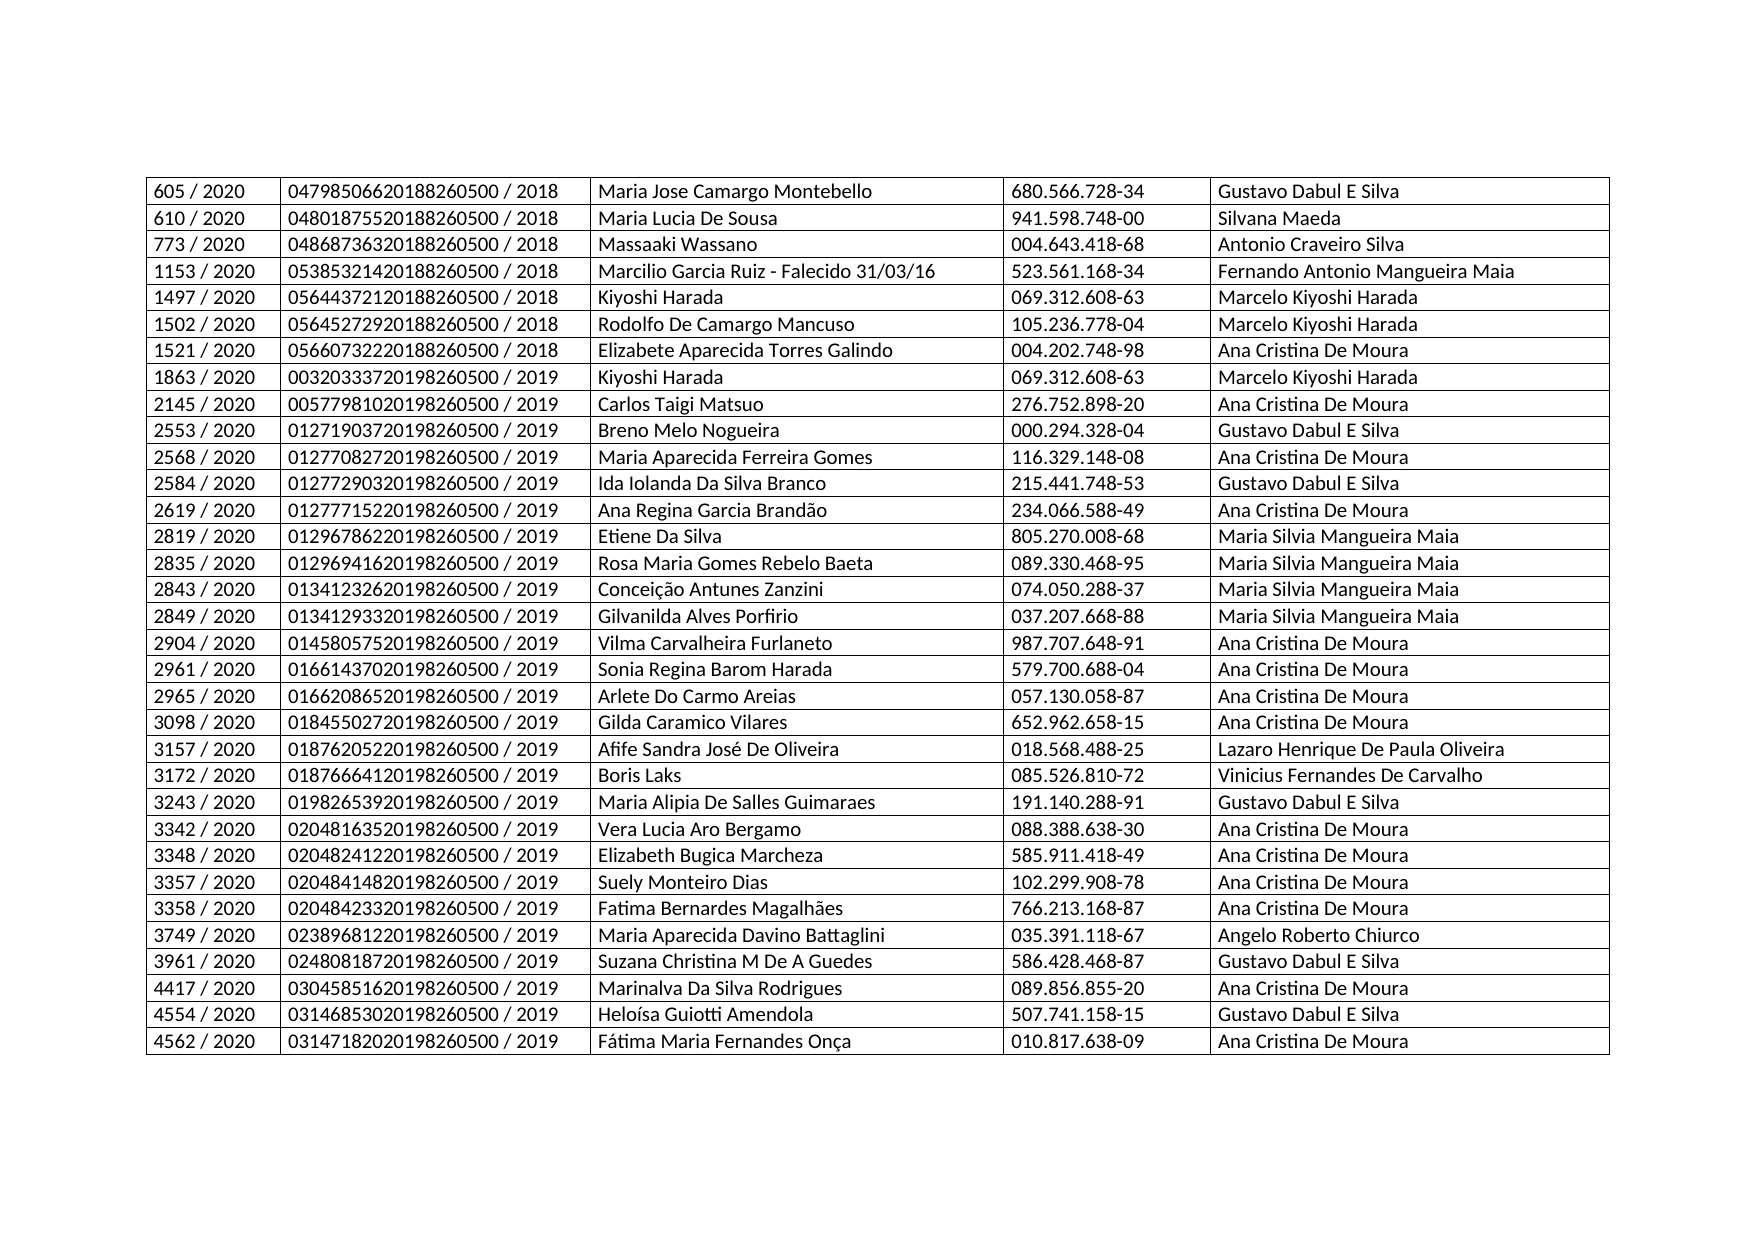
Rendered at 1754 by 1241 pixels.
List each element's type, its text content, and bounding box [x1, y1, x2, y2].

table_cell 01458057520198260500 / 2019 [281, 630, 590, 655]
table_cell Kiyoshi Harada [591, 364, 1003, 390]
table_cell 089.330.468-95 [1004, 550, 1210, 576]
table_cell 04798506620188260500 / 2018 [281, 178, 590, 204]
table_cell 01296941620198260500 / 2019 [281, 550, 590, 576]
table_cell 05660732220188260500 / 2018 [281, 338, 590, 363]
table_cell 523.561.168-34 [1004, 258, 1210, 283]
table_cell 2843 / 2020 [147, 577, 280, 602]
table_cell Marinalva Da Silva Rodrigues [591, 975, 1003, 1001]
table_cell Fernando Antonio Mangueira Maia [1211, 258, 1609, 283]
table_cell 01876664120198260500 / 2019 [281, 763, 590, 788]
table_cell 018.568.488-25 [1004, 736, 1210, 762]
table_cell 02480818720198260500 / 2019 [281, 949, 590, 974]
table_cell Ana Cristina De Moura [1211, 895, 1609, 921]
table_cell Ana Cristina De Moura [1211, 444, 1609, 469]
table_cell Angelo Roberto Chiurco [1211, 922, 1609, 947]
table_cell 2849 / 2020 [147, 603, 280, 629]
table_cell 2835 / 2020 [147, 550, 280, 576]
table_cell 010.817.638-09 [1004, 1028, 1210, 1054]
table_cell Ana Regina Garcia Brandão [591, 497, 1003, 522]
table_cell 4562 / 2020 [147, 1028, 280, 1054]
table_cell Ana Cristina De Moura [1211, 338, 1609, 363]
table_cell Conceição Antunes Zanzini [591, 577, 1003, 602]
table_cell Ida Iolanda Da Silva Branco [591, 470, 1003, 496]
table_cell Rosa Maria Gomes Rebelo Baeta [591, 550, 1003, 576]
table_cell Fatima Bernardes Magalhães [591, 895, 1003, 921]
table_cell Maria Silvia Mangueira Maia [1211, 577, 1609, 602]
table_cell 2965 / 2020 [147, 683, 280, 708]
table_cell 03045851620198260500 / 2019 [281, 975, 590, 1001]
table_cell 3157 / 2020 [147, 736, 280, 762]
table_cell 3348 / 2020 [147, 842, 280, 868]
table_cell Etiene Da Silva [591, 524, 1003, 549]
table_cell Vilma Carvalheira Furlaneto [591, 630, 1003, 655]
table_cell 02048414820198260500 / 2019 [281, 869, 590, 894]
table_cell 1863 / 2020 [147, 364, 280, 390]
table_cell Ana Cristina De Moura [1211, 710, 1609, 735]
table_cell Maria Jose Camargo Montebello [591, 178, 1003, 204]
table_cell Gilvanilda Alves Porfirio [591, 603, 1003, 629]
table_cell Ana Cristina De Moura [1211, 630, 1609, 655]
table_cell Arlete Do Carmo Areias [591, 683, 1003, 708]
table_cell 05644372120188260500 / 2018 [281, 285, 590, 310]
table_cell Ana Cristina De Moura [1211, 842, 1609, 868]
table_cell Maria Alipia De Salles Guimaraes [591, 789, 1003, 815]
table_cell Lazaro Henrique De Paula Oliveira [1211, 736, 1609, 762]
table_cell Rodolfo De Camargo Mancuso [591, 311, 1003, 337]
table_cell 105.236.778-04 [1004, 311, 1210, 337]
table_cell 004.202.748-98 [1004, 338, 1210, 363]
table_cell Gustavo Dabul E Silva [1211, 470, 1609, 496]
table_cell Massaaki Wassano [591, 231, 1003, 257]
table_cell 089.856.855-20 [1004, 975, 1210, 1001]
table_cell Ana Cristina De Moura [1211, 656, 1609, 682]
table_cell Ana Cristina De Moura [1211, 869, 1609, 894]
table_cell Gilda Caramico Vilares [591, 710, 1003, 735]
table_cell Silvana Maeda [1211, 205, 1609, 230]
table_cell Fátima Maria Fernandes Onça [591, 1028, 1003, 1054]
table_cell 652.962.658-15 [1004, 710, 1210, 735]
table_cell 000.294.328-04 [1004, 417, 1210, 443]
table_cell Sonia Regina Barom Harada [591, 656, 1003, 682]
table_cell Ana Cristina De Moura [1211, 391, 1609, 416]
table_cell 057.130.058-87 [1004, 683, 1210, 708]
table_cell 3243 / 2020 [147, 789, 280, 815]
table_cell 3749 / 2020 [147, 922, 280, 947]
table_cell Maria Aparecida Ferreira Gomes [591, 444, 1003, 469]
table_cell Carlos Taigi Matsuo [591, 391, 1003, 416]
table_cell 1521 / 2020 [147, 338, 280, 363]
table_cell 987.707.648-91 [1004, 630, 1210, 655]
table_cell 4417 / 2020 [147, 975, 280, 1001]
table_cell Boris Laks [591, 763, 1003, 788]
table_cell 05645272920188260500 / 2018 [281, 311, 590, 337]
table_cell 01845502720198260500 / 2019 [281, 710, 590, 735]
table_cell 1153 / 2020 [147, 258, 280, 283]
table_cell 585.911.418-49 [1004, 842, 1210, 868]
table_cell 037.207.668-88 [1004, 603, 1210, 629]
table_cell Maria Silvia Mangueira Maia [1211, 550, 1609, 576]
table_cell 04801875520188260500 / 2018 [281, 205, 590, 230]
table_cell 2553 / 2020 [147, 417, 280, 443]
table_cell 03147182020198260500 / 2019 [281, 1028, 590, 1054]
table_cell Antonio Craveiro Silva [1211, 231, 1609, 257]
table_cell Ana Cristina De Moura [1211, 816, 1609, 841]
table_cell 2568 / 2020 [147, 444, 280, 469]
table_cell 2904 / 2020 [147, 630, 280, 655]
table_cell 102.299.908-78 [1004, 869, 1210, 894]
table_cell Suely Monteiro Dias [591, 869, 1003, 894]
table_cell Maria Silvia Mangueira Maia [1211, 524, 1609, 549]
table_cell Ana Cristina De Moura [1211, 497, 1609, 522]
table_cell 02048423320198260500 / 2019 [281, 895, 590, 921]
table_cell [1211, 178, 1609, 204]
table_cell 610 / 2020 [147, 205, 280, 230]
table_cell 2145 / 2020 [147, 391, 280, 416]
table_cell Elizabete Aparecida Torres Galindo [591, 338, 1003, 363]
table_cell 01277290320198260500 / 2019 [281, 470, 590, 496]
table_cell 116.329.148-08 [1004, 444, 1210, 469]
table_cell Marcelo Kiyoshi Harada [1211, 364, 1609, 390]
table_cell Gustavo Dabul E Silva [1211, 1002, 1609, 1027]
table_cell Breno Melo Nogueira [591, 417, 1003, 443]
table_cell 00320333720198260500 / 2019 [281, 364, 590, 390]
table_cell 035.391.118-67 [1004, 922, 1210, 947]
table_cell 3357 / 2020 [147, 869, 280, 894]
table_cell Maria Lucia De Sousa [591, 205, 1003, 230]
table_cell Gustavo Dabul E Silva [1211, 949, 1609, 974]
table_cell 805.270.008-68 [1004, 524, 1210, 549]
table_cell 1497 / 2020 [147, 285, 280, 310]
table_cell 01271903720198260500 / 2019 [281, 417, 590, 443]
table_cell Gustavo Dabul E Silva [1211, 417, 1609, 443]
table_cell 01661437020198260500 / 2019 [281, 656, 590, 682]
table_cell 01277082720198260500 / 2019 [281, 444, 590, 469]
table_cell 03146853020198260500 / 2019 [281, 1002, 590, 1027]
table_cell Ana Cristina De Moura [1211, 683, 1609, 708]
table_cell Elizabeth Bugica Marcheza [591, 842, 1003, 868]
table_cell 3342 / 2020 [147, 816, 280, 841]
table_cell 941.598.748-00 [1004, 205, 1210, 230]
table_cell 2961 / 2020 [147, 656, 280, 682]
table_cell 2819 / 2020 [147, 524, 280, 549]
table_cell 02389681220198260500 / 2019 [281, 922, 590, 947]
table_cell 01662086520198260500 / 2019 [281, 683, 590, 708]
table_cell Vinicius Fernandes De Carvalho [1211, 763, 1609, 788]
table_cell 05385321420188260500 / 2018 [281, 258, 590, 283]
table_cell 02048241220198260500 / 2019 [281, 842, 590, 868]
table_cell 01341232620198260500 / 2019 [281, 577, 590, 602]
table_cell 04868736320188260500 / 2018 [281, 231, 590, 257]
table_cell 01296786220198260500 / 2019 [281, 524, 590, 549]
table_cell 004.643.418-68 [1004, 231, 1210, 257]
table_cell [1211, 1028, 1609, 1054]
table_cell 01982653920198260500 / 2019 [281, 789, 590, 815]
table_cell 00577981020198260500 / 2019 [281, 391, 590, 416]
table_cell 069.312.608-63 [1004, 364, 1210, 390]
table_cell 215.441.748-53 [1004, 470, 1210, 496]
table_cell 766.213.168-87 [1004, 895, 1210, 921]
table_cell Kiyoshi Harada [591, 285, 1003, 310]
table_cell 234.066.588-49 [1004, 497, 1210, 522]
table_cell Maria Aparecida Davino Battaglini [591, 922, 1003, 947]
table_cell 191.140.288-91 [1004, 789, 1210, 815]
table_cell Suzana Christina M De A Guedes [591, 949, 1003, 974]
table_cell 01341293320198260500 / 2019 [281, 603, 590, 629]
table_cell Marcelo Kiyoshi Harada [1211, 285, 1609, 310]
table_cell 2584 / 2020 [147, 470, 280, 496]
table_cell 3172 / 2020 [147, 763, 280, 788]
table_cell 773 / 2020 [147, 231, 280, 257]
table_cell Marcilio Garcia Ruiz - Falecido 31/03/16 [591, 258, 1003, 283]
table_cell 01277715220198260500 / 2019 [281, 497, 590, 522]
table_cell 605 / 2020 [147, 178, 280, 204]
table_cell 586.428.468-87 [1004, 949, 1210, 974]
table_cell Afife Sandra José De Oliveira [591, 736, 1003, 762]
table_cell 507.741.158-15 [1004, 1002, 1210, 1027]
table_cell 680.566.728-34 [1004, 178, 1210, 204]
table_cell 085.526.810-72 [1004, 763, 1210, 788]
table_cell Heloísa Guiotti Amendola [591, 1002, 1003, 1027]
table_cell 4554 / 2020 [147, 1002, 280, 1027]
table_cell 069.312.608-63 [1004, 285, 1210, 310]
table_cell 1502 / 2020 [147, 311, 280, 337]
table_cell 579.700.688-04 [1004, 656, 1210, 682]
table_cell 01876205220198260500 / 2019 [281, 736, 590, 762]
table_cell 3961 / 2020 [147, 949, 280, 974]
table_cell 02048163520198260500 / 2019 [281, 816, 590, 841]
table_cell 3358 / 2020 [147, 895, 280, 921]
table_cell 3098 / 2020 [147, 710, 280, 735]
table_cell Marcelo Kiyoshi Harada [1211, 311, 1609, 337]
table_cell 2619 / 2020 [147, 497, 280, 522]
table_cell Vera Lucia Aro Bergamo [591, 816, 1003, 841]
table_cell Ana Cristina De Moura [1211, 975, 1609, 1001]
table_cell Gustavo Dabul E Silva [1211, 789, 1609, 815]
table_cell 276.752.898-20 [1004, 391, 1210, 416]
table_cell 088.388.638-30 [1004, 816, 1210, 841]
table_cell Maria Silvia Mangueira Maia [1211, 603, 1609, 629]
table_cell 074.050.288-37 [1004, 577, 1210, 602]
